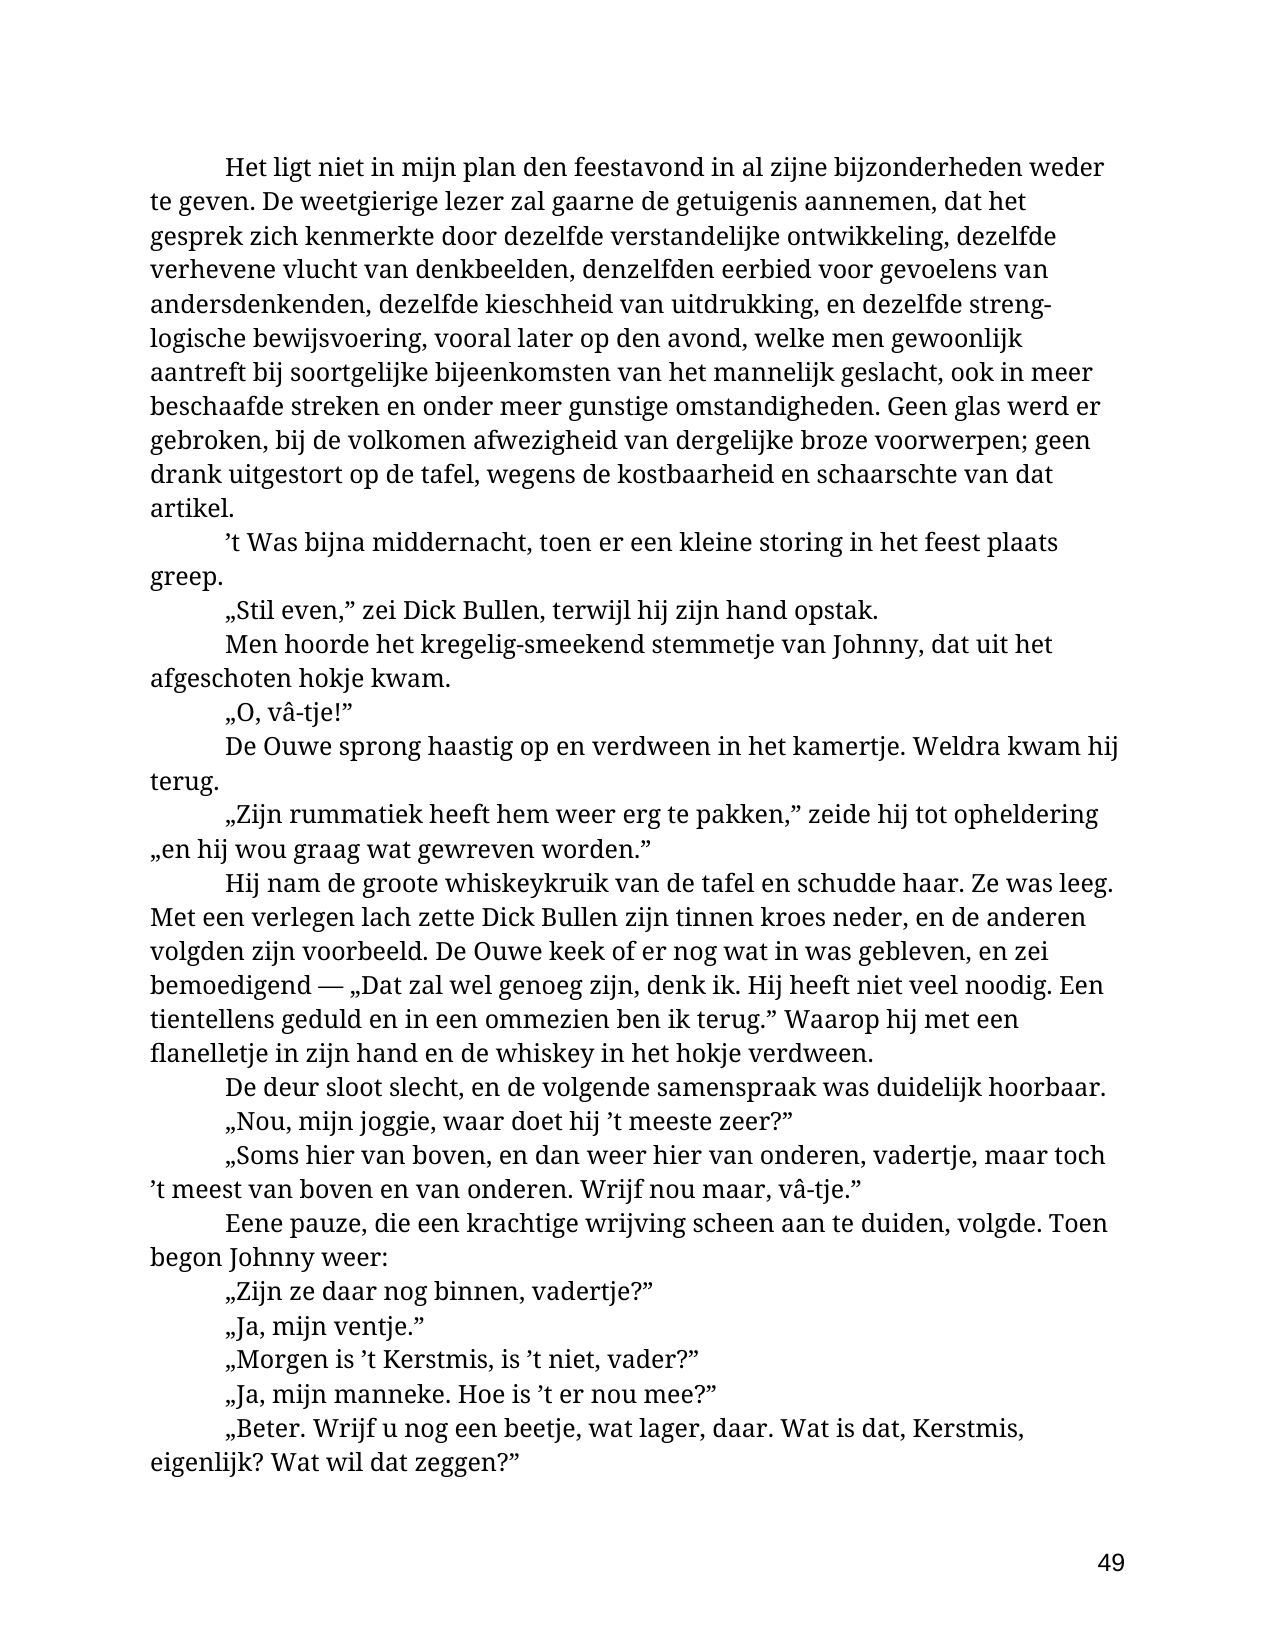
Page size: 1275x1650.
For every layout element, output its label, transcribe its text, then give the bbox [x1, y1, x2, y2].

text De Ouwe sprong haastig op en verdween in het kamertje. Weldra kwam hij terug. [150, 729, 1125, 797]
text De deur sloot slecht, en de volgende samenspraak was duidelijk hoorbaar. [150, 1070, 1125, 1104]
text „Ja, mijn manneke. Hoe is ’t er nou mee?” [150, 1376, 1125, 1410]
text „Zijn ze daar nog binnen, vadertje?” [150, 1274, 1125, 1308]
text „Stil even,” zei Dick Bullen, terwijl hij zijn hand opstak. [150, 593, 1125, 627]
text „O, vâ-tje!” [150, 695, 1125, 729]
text „Zijn rummatiek heeft hem weer erg te pakken,” zeide hij tot opheldering „en hij wou graag wat gewreven worden.” [150, 797, 1125, 865]
text Het ligt niet in mijn plan den feestavond in al zijne bijzonderheden weder te geven. De weetgierige lezer zal gaarne de getuigenis aannemen, dat het gesprek zich kenmerkte door dezelfde verstandelijke ontwikkeling, dezelfde verhevene vlucht van denkbeelden, denzelfden eerbied voor gevoelens van andersdenkenden, dezelfde kieschheid van uitdrukking, en dezelfde streng-logische bewijsvoering, vooral later op den avond, welke men gewoonlijk aantreft bij soortgelijke bijeenkomsten van het mannelijk geslacht, ook in meer beschaafde streken en onder meer gunstige omstandigheden. Geen glas werd er gebroken, bij de volkomen afwezigheid van dergelijke broze voorwerpen; geen drank uitgestort op de tafel, wegens de kostbaarheid en schaarschte van dat artikel. [150, 150, 1125, 525]
text ’t Was bijna middernacht, toen er een kleine storing in het feest plaats greep. [150, 525, 1125, 593]
text „Nou, mijn joggie, waar doet hij ’t meeste zeer?” [150, 1104, 1125, 1138]
text Hij nam de groote whiskeykruik van de tafel en schudde haar. Ze was leeg. Met een verlegen lach zette Dick Bullen zijn tinnen kroes neder, en de anderen volgden zijn voorbeeld. De Ouwe keek of er nog wat in was gebleven, en zei bemoedigend — „Dat zal wel genoeg zijn, denk ik. Hij heeft niet veel noodig. Een tientellens geduld en in een ommezien ben ik terug.” Waarop hij met een flanelletje in zijn hand en de whiskey in het hokje verdween. [150, 865, 1125, 1070]
text „Ja, mijn ventje.” [150, 1308, 1125, 1342]
text „Soms hier van boven, en dan weer hier van onderen, vadertje, maar toch ’t meest van boven en van onderen. Wrijf nou maar, vâ-tje.” [150, 1138, 1125, 1206]
text „Beter. Wrijf u nog een beetje, wat lager, daar. Wat is dat, Kerstmis, eigenlijk? Wat wil dat zeggen?” [150, 1410, 1125, 1478]
text Men hoorde het kregelig-smeekend stemmetje van Johnny, dat uit het afgeschoten hokje kwam. [150, 627, 1125, 695]
text Eene pauze, die een krachtige wrijving scheen aan te duiden, volgde. Toen begon Johnny weer: [150, 1206, 1125, 1274]
text „Morgen is ’t Kerstmis, is ’t niet, vader?” [150, 1342, 1125, 1376]
